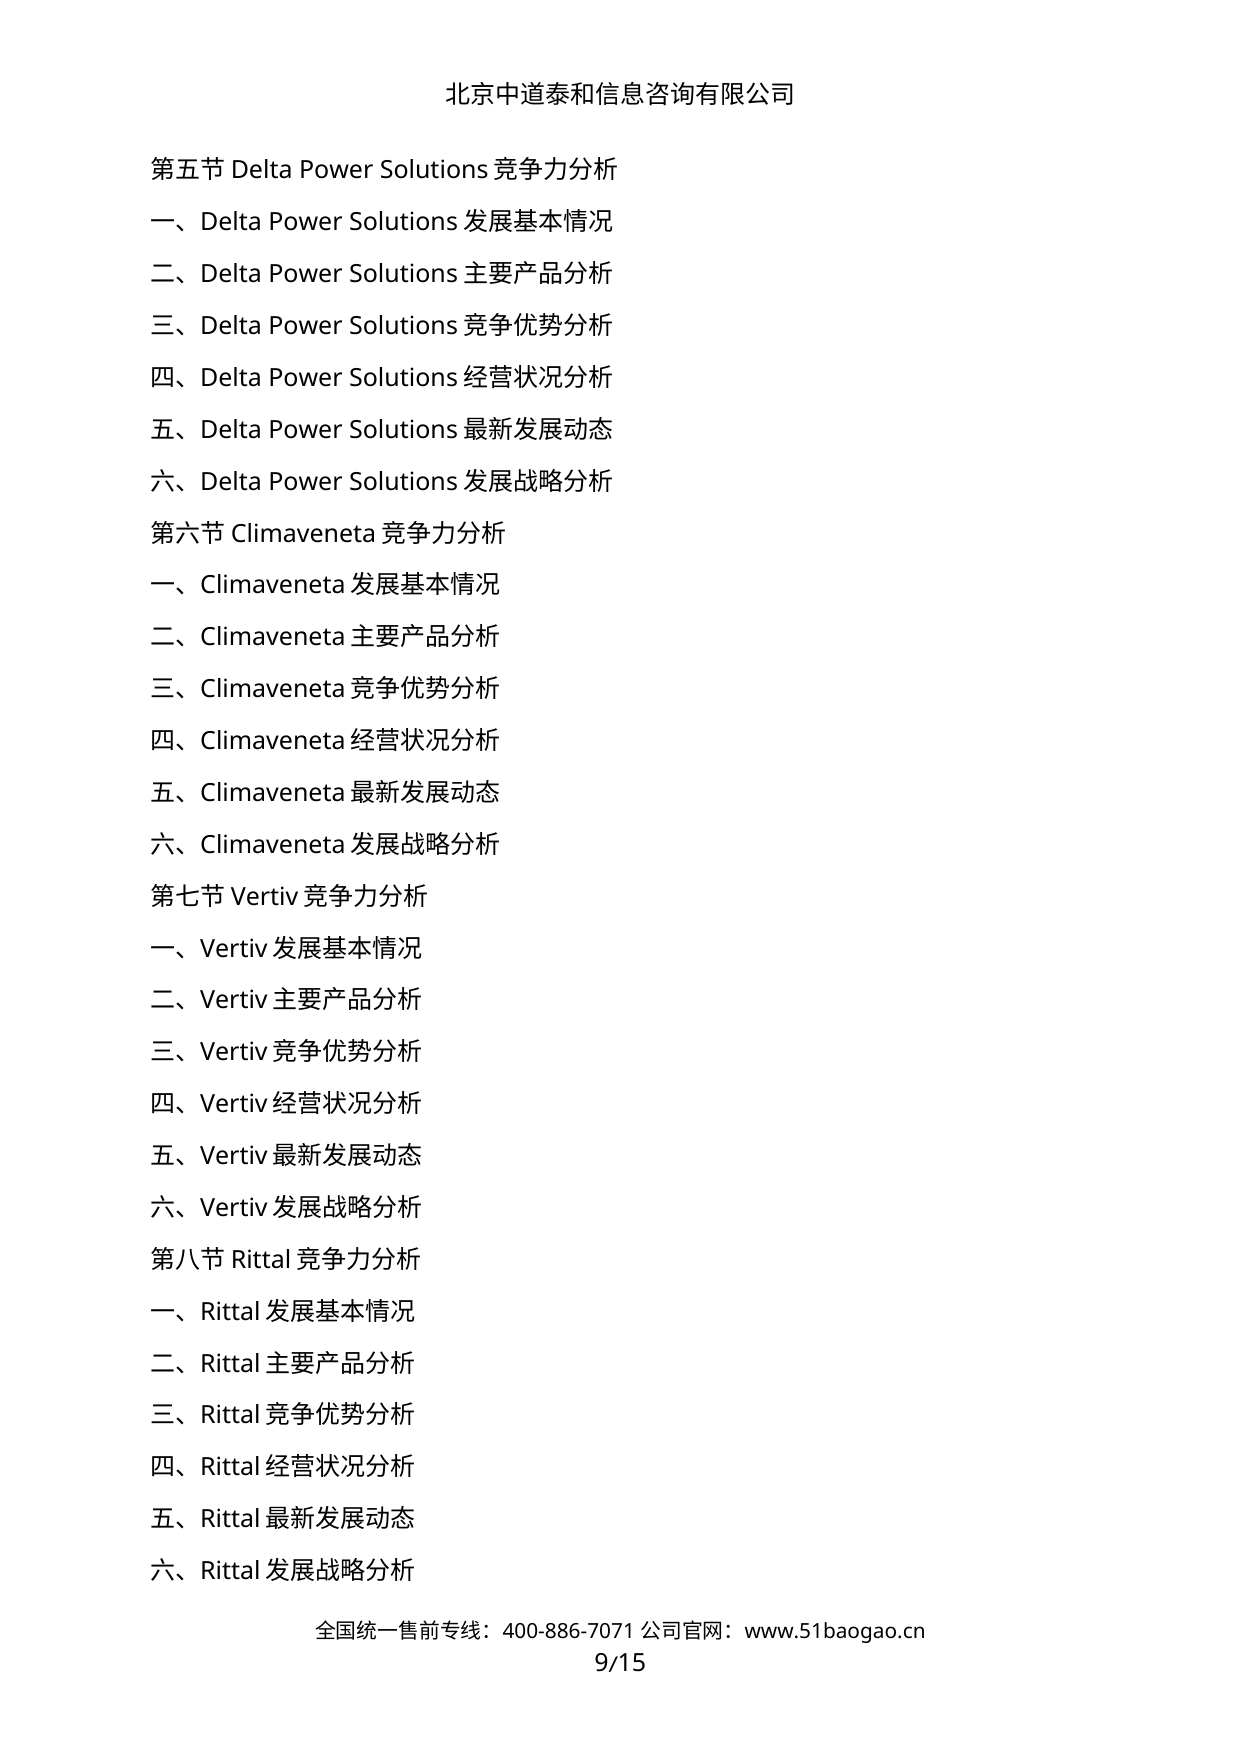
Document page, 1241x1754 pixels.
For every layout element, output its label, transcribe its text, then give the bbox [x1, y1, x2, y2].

text 二、Rittal主要产品分析 [150, 1343, 1090, 1379]
text 第七节 Vertiv竞争力分析 [150, 876, 1090, 912]
text 六、Vertiv发展战略分析 [150, 1187, 1090, 1224]
text 六、Delta Power Solutions发展战略分析 [150, 461, 1090, 497]
text 四、Vertiv经营状况分析 [150, 1084, 1090, 1120]
text 二、Delta Power Solutions主要产品分析 [150, 254, 1090, 290]
text 一、Climaveneta发展基本情况 [150, 565, 1090, 601]
text 三、Climaveneta竞争优势分析 [150, 669, 1090, 705]
text 五、Vertiv最新发展动态 [150, 1136, 1090, 1172]
text 五、Climaveneta最新发展动态 [150, 772, 1090, 809]
text 六、Rittal发展战略分析 [150, 1551, 1090, 1587]
text 六、Climaveneta发展战略分析 [150, 824, 1090, 861]
text 第六节 Climaveneta竞争力分析 [150, 513, 1090, 549]
text 一、Rittal发展基本情况 [150, 1291, 1090, 1327]
text 四、Rittal经营状况分析 [150, 1447, 1090, 1483]
text 第五节 Delta Power Solutions竞争力分析 [150, 150, 1090, 186]
text 三、Rittal竞争优势分析 [150, 1395, 1090, 1431]
text 第八节 Rittal竞争力分析 [150, 1239, 1090, 1276]
text 五、Rittal最新发展动态 [150, 1499, 1090, 1535]
text 三、Vertiv竞争优势分析 [150, 1032, 1090, 1068]
text 三、Delta Power Solutions竞争优势分析 [150, 306, 1090, 342]
text 四、Delta Power Solutions经营状况分析 [150, 357, 1090, 394]
text 二、Climaveneta主要产品分析 [150, 617, 1090, 653]
text 一、Vertiv发展基本情况 [150, 928, 1090, 964]
text 二、Vertiv主要产品分析 [150, 980, 1090, 1016]
text 五、Delta Power Solutions最新发展动态 [150, 409, 1090, 446]
text 一、Delta Power Solutions发展基本情况 [150, 202, 1090, 238]
text 四、Climaveneta经营状况分析 [150, 721, 1090, 757]
